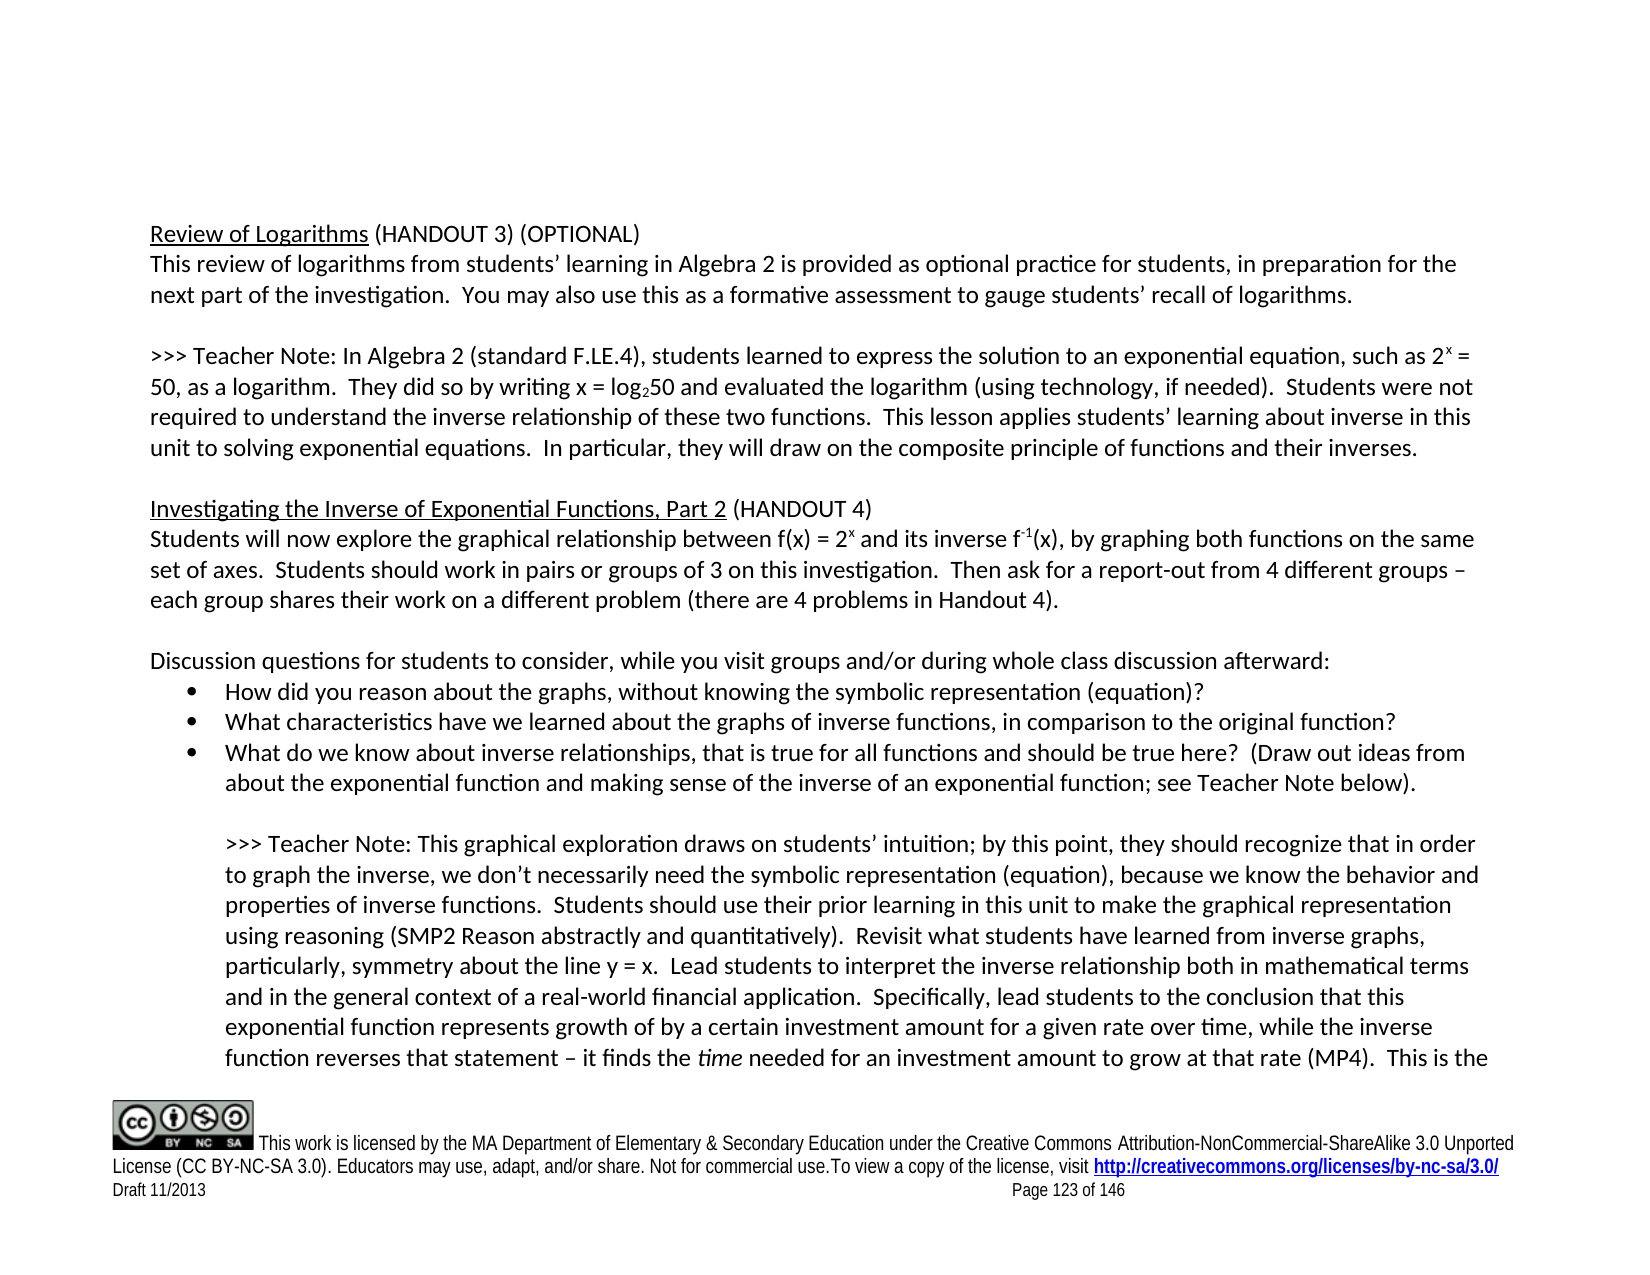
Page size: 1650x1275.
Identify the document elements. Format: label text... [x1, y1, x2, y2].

picture [112, 1100, 254, 1150]
text Discussion questions for students to consider, while you visit groups and/or during whole class discussion afterward: [150, 645, 1500, 676]
text >>> Teacher Note: In Algebra 2 (standard F.LE.4), students learned to express the solution to an exponential equation, such as 2x = 50, as a logarithm. They did so by writing x = log250 and evaluated the logarithm (using technology, if needed). Students were not required to understand the inverse relationship of these two functions. This lesson applies students’ learning about inverse in this unit to solving exponential equations. In particular, they will draw on the composite principle of functions and their inverses. [150, 340, 1500, 462]
text This review of logarithms from students’ learning in Algebra 2 is provided as optional practice for students, in preparation for the next part of the investigation. You may also use this as a formative assessment to gauge students’ recall of logarithms. [150, 248, 1500, 309]
text Students will now explore the graphical relationship between f(x) = 2x and its inverse f-1(x), by graphing both functions on the same set of axes. Students should work in pairs or groups of 3 on this investigation. Then ask for a report-out from 4 different groups – each group shares their work on a different problem (there are 4 problems in Handout 4). [150, 523, 1500, 615]
text Review of Logarithms (HANDOUT 3) (OPTIONAL) [150, 218, 1500, 248]
list How did you reason about the graphs, without knowing the symbolic representation (equation)? [187, 676, 1500, 706]
list What characteristics have we learned about the graphs of inverse functions, in comparison to the original function? [187, 706, 1500, 737]
list What do we know about inverse relationships, that is true for all functions and should be true here? (Draw out ideas from about the exponential function and making sense of the inverse of an exponential function; see Teacher Note below). [187, 737, 1500, 798]
text Investigating the Inverse of Exponential Functions, Part 2 (HANDOUT 4) [150, 493, 1500, 523]
